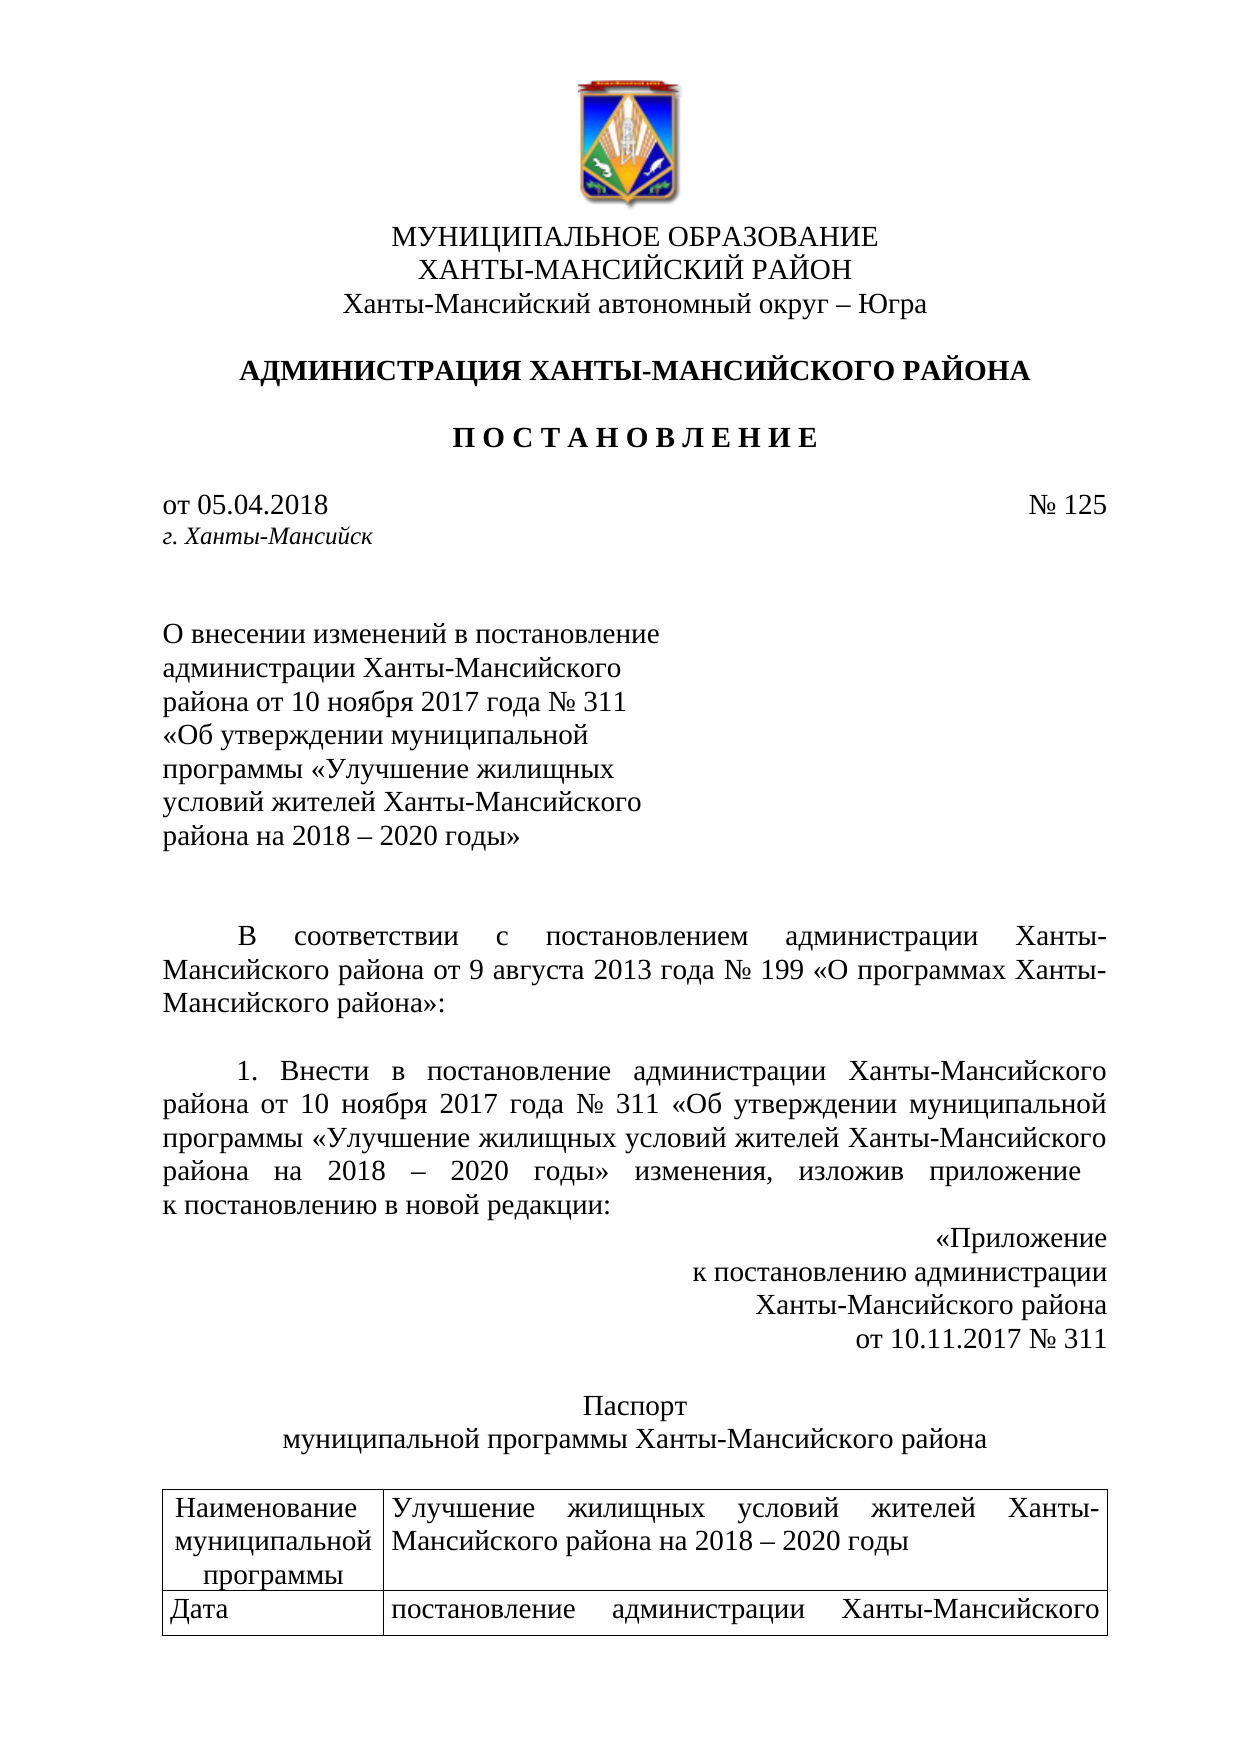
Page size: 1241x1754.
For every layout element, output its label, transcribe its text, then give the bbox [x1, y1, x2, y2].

text условий жителей Ханты-Мансийского [162, 784, 1107, 818]
text администрации Ханты-Мансийского [162, 650, 1107, 684]
text 1. Внести в постановление администрации Ханты-Мансийского района от 10 ноября 2017 года № 311 «Об утверждении муниципальной программы «Улучшение жилищных условий жителей Ханты-Мансийского района на 2018 – 2020 годы» изменения, изложив приложение к постановлению в новой редакции: [162, 1053, 1107, 1220]
table_header Улучшение жилищных условий жителей Ханты-Мансийского района на 2018 – 2020 годы [384, 1490, 1107, 1590]
table_header Наименование муниципальной программы [163, 1490, 383, 1590]
text МУНИЦИПАЛЬНОЕ ОБРАЗОВАНИЕ [162, 219, 1107, 252]
text П О С Т А Н О В Л Е Н И Е [162, 420, 1107, 454]
text О внесении изменений в постановление [162, 617, 1107, 650]
list от 10.11.2017 № 311 [162, 1321, 1107, 1354]
text ХАНТЫ-МАНСИЙСКИЙ РАЙОН [162, 252, 1107, 286]
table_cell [384, 1591, 1107, 1635]
text района от 10 ноября 2017 года № 311 [162, 684, 1107, 717]
text В соответствии с постановлением администрации Ханты-Мансийского района от 9 августа 2013 года № 199 «О программах Ханты-Мансийского района»: [162, 918, 1107, 1019]
text Ханты-Мансийский автономный округ – Югра [162, 286, 1107, 319]
text муниципальной программы Ханты-Мансийского района [162, 1422, 1107, 1455]
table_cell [163, 1591, 383, 1635]
text г. Ханты-Мансийск [162, 521, 1107, 549]
text района на 2018 – 2020 годы» [162, 818, 1107, 851]
text АДМИНИСТРАЦИЯ ХАНТЫ-МАНСИЙСКОГО РАЙОНА [162, 353, 1107, 387]
list к постановлению администрации [162, 1254, 1107, 1287]
text программы «Улучшение жилищных [162, 751, 1107, 784]
text «Об утверждении муниципальной [162, 717, 1107, 751]
text «Приложение [162, 1220, 1107, 1254]
text от 05.04.2018 № 125 [162, 487, 1107, 521]
list Паспорт [162, 1388, 1107, 1422]
list Ханты-Мансийского района [162, 1287, 1107, 1321]
picture [576, 80, 682, 209]
